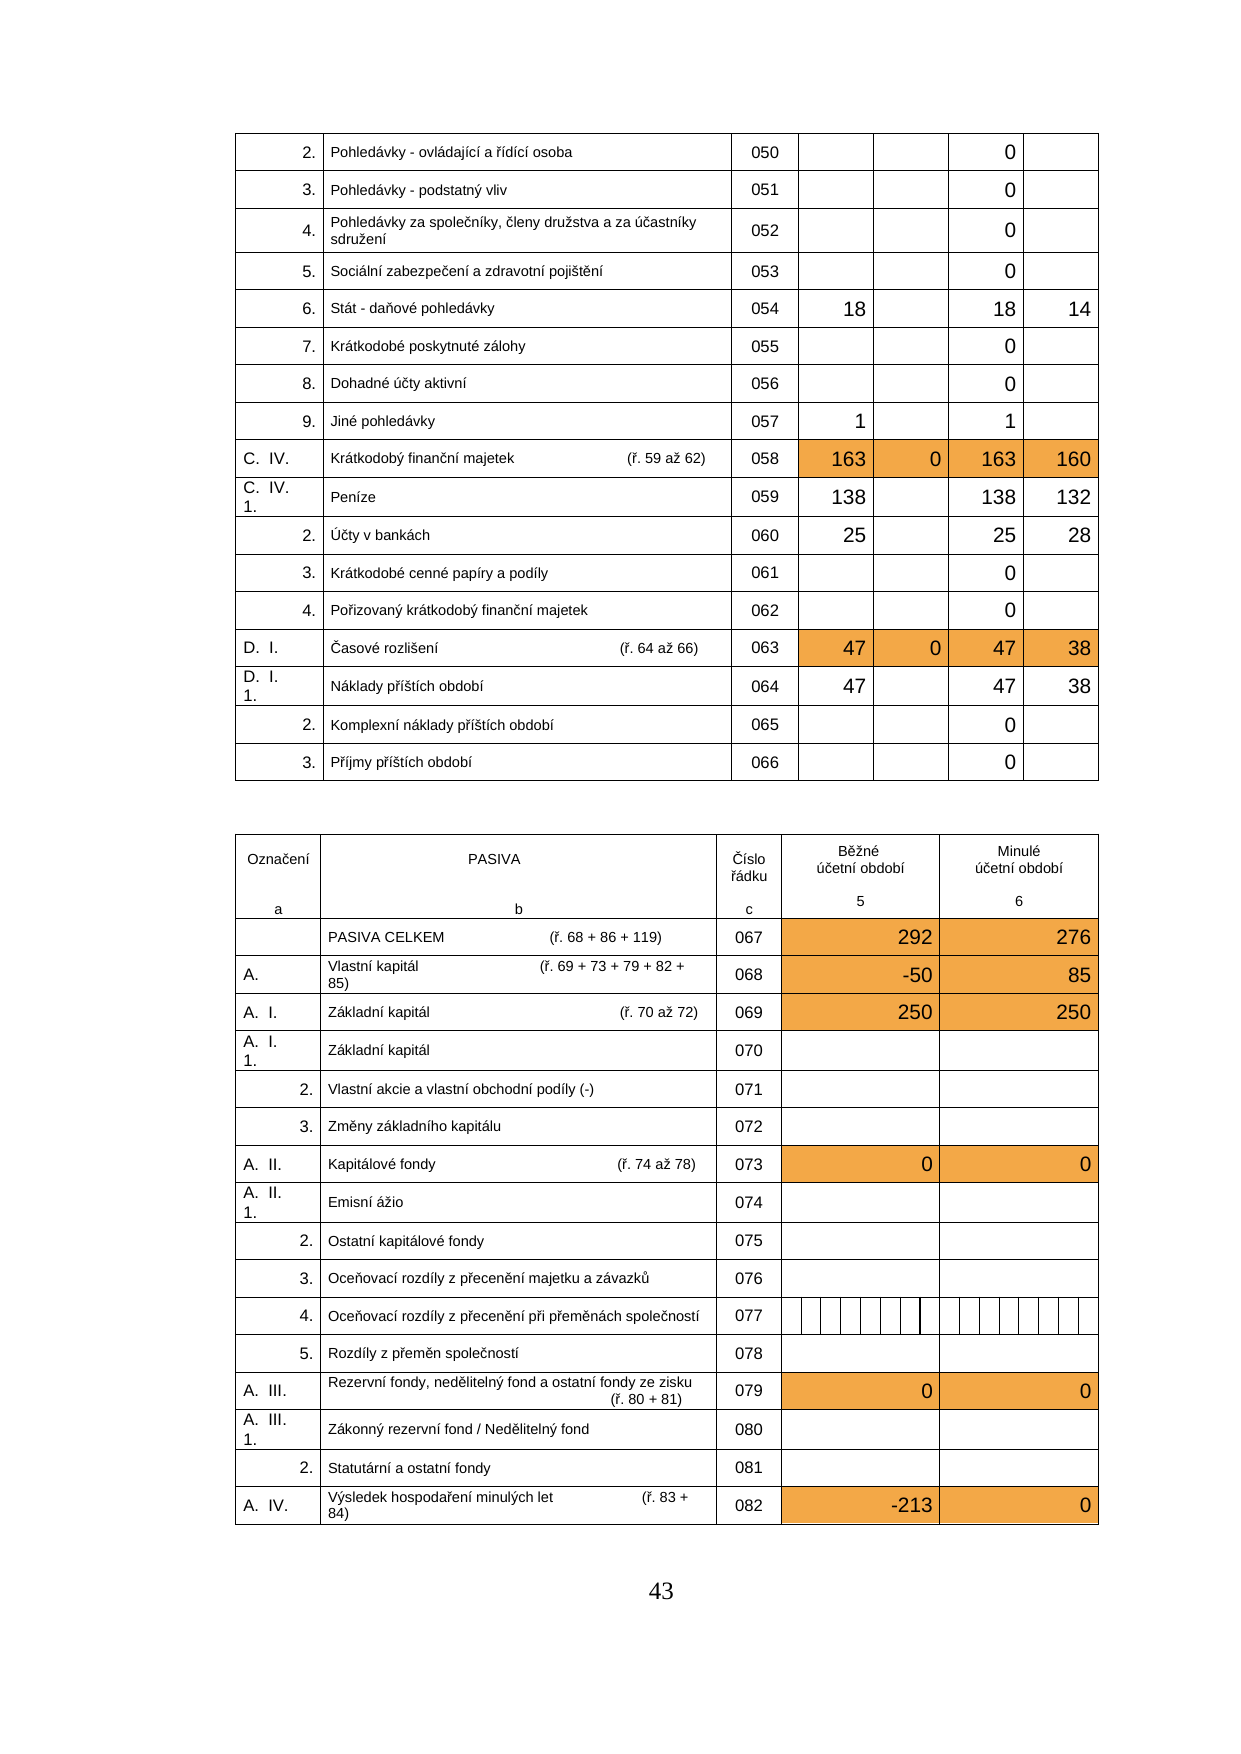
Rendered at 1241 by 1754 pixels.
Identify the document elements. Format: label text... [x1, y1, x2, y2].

table_cell 0 [874, 630, 948, 666]
table_cell 0 [949, 592, 1023, 628]
table_cell [1024, 744, 1098, 780]
table_cell Vlastní akcie a vlastní obchodní podíly (-) [321, 1071, 716, 1107]
table_cell [821, 1298, 840, 1334]
table_cell [874, 555, 948, 591]
table_cell 4. [236, 592, 323, 628]
table_cell D. I. [236, 630, 323, 666]
table_cell 074 [717, 1183, 781, 1222]
table_cell [940, 1108, 1098, 1145]
table_cell Krátkodobý finanční majetek (ř. 59 až 62) [324, 440, 731, 477]
table_cell [940, 1071, 1098, 1107]
table_cell 38 [1024, 630, 1098, 666]
table_cell [874, 365, 948, 402]
table_cell [1024, 592, 1098, 628]
table_cell 2. [236, 706, 323, 743]
table_cell Pohledávky - ovládající a řídící osoba [324, 134, 731, 170]
table_cell 075 [717, 1223, 781, 1259]
table_cell [799, 328, 873, 364]
table_cell 6. [236, 290, 323, 327]
table_cell 059 [732, 478, 798, 516]
table_cell [874, 706, 948, 743]
table_cell 054 [732, 290, 798, 327]
table_header Označení a [236, 835, 320, 918]
table_cell [782, 1223, 939, 1259]
table_cell 250 [940, 994, 1098, 1030]
table_cell [799, 134, 873, 170]
table_cell [1024, 171, 1098, 208]
table_cell 0 [949, 253, 1023, 289]
table_cell [874, 667, 948, 705]
table_cell [861, 1298, 880, 1334]
table_cell Náklady příštích období [324, 667, 731, 705]
table_cell 1 [949, 403, 1023, 439]
table_cell Zákonný rezervní fond / Nedělitelný fond [321, 1410, 716, 1448]
table_cell [799, 209, 873, 252]
table_cell A. I. 1. [236, 1031, 320, 1070]
table_cell 068 [717, 956, 781, 993]
table_cell 4. [236, 1298, 320, 1334]
table_cell 078 [717, 1335, 781, 1372]
table_cell 2. [236, 517, 323, 553]
table_cell [874, 328, 948, 364]
table_cell 2. [236, 134, 323, 170]
table_cell 0 [940, 1373, 1098, 1409]
table_cell Časové rozlišení (ř. 64 až 66) [324, 630, 731, 666]
table_cell [799, 706, 873, 743]
table_cell 0 [949, 706, 1023, 743]
table_cell 3. [236, 1108, 320, 1145]
table_cell [940, 1410, 1098, 1448]
table_cell 053 [732, 253, 798, 289]
table_cell [940, 1298, 959, 1334]
table_cell 071 [717, 1071, 781, 1107]
table_cell [940, 1335, 1098, 1372]
table_cell PASIVA CELKEM (ř. 68 + 86 + 119) [321, 919, 716, 955]
table_cell [799, 171, 873, 208]
table_cell [881, 1298, 900, 1334]
table_cell 163 [949, 440, 1023, 477]
table_cell Krátkodobé poskytnuté zálohy [324, 328, 731, 364]
table_cell 069 [717, 994, 781, 1030]
table_cell C. IV. 1. [236, 478, 323, 516]
table_cell 47 [949, 667, 1023, 705]
table_cell [1000, 1298, 1018, 1334]
table_cell [1024, 209, 1098, 252]
table_cell 85 [940, 956, 1098, 993]
table_cell [940, 1183, 1098, 1222]
table_cell 065 [732, 706, 798, 743]
table_cell 138 [799, 478, 873, 516]
table_cell 25 [799, 517, 873, 553]
table_cell [782, 1108, 939, 1145]
table_cell 25 [949, 517, 1023, 553]
table_header PASIVA b [321, 835, 716, 918]
table_cell [874, 290, 948, 327]
table_cell 0 [782, 1146, 939, 1182]
table_cell 47 [949, 630, 1023, 666]
table_cell [782, 1410, 939, 1448]
table_cell Pohledávky za společníky, členy družstva a za účastníky sdružení [324, 209, 731, 252]
table_cell 0 [949, 328, 1023, 364]
table_cell [960, 1298, 979, 1334]
table_cell -213 [782, 1487, 939, 1523]
table_cell [874, 171, 948, 208]
table_cell 38 [1024, 667, 1098, 705]
table_cell [799, 744, 873, 780]
table_cell 0 [874, 440, 948, 477]
table_cell 0 [949, 555, 1023, 591]
table_cell 132 [1024, 478, 1098, 516]
table_cell Oceňovací rozdíly z přecenění při přeměnách společností [321, 1298, 716, 1334]
table_header Číslo řádku c [717, 835, 781, 918]
table_cell [1024, 328, 1098, 364]
table_cell [940, 1450, 1098, 1486]
table_cell 0 [940, 1487, 1098, 1523]
table_cell [874, 517, 948, 553]
table_cell Základní kapitál (ř. 70 až 72) [321, 994, 716, 1030]
table_cell 18 [949, 290, 1023, 327]
table_cell A. III. [236, 1373, 320, 1409]
table_cell 0 [949, 365, 1023, 402]
table_cell [799, 253, 873, 289]
table_cell [1039, 1298, 1058, 1334]
table_cell 050 [732, 134, 798, 170]
table_cell 18 [799, 290, 873, 327]
table_cell 056 [732, 365, 798, 402]
table_cell [940, 1260, 1098, 1297]
table_cell [799, 592, 873, 628]
table_cell Oceňovací rozdíly z přecenění majetku a závazků [321, 1260, 716, 1297]
table_cell [1024, 706, 1098, 743]
table_cell [799, 555, 873, 591]
table_cell Stát - daňové pohledávky [324, 290, 731, 327]
table_cell 072 [717, 1108, 781, 1145]
table_cell Vlastní kapitál (ř. 69 + 73 + 79 + 82 + 85) [321, 956, 716, 993]
table_cell 2. [236, 1450, 320, 1486]
table_cell [841, 1298, 860, 1334]
table_cell 057 [732, 403, 798, 439]
table_cell Základní kapitál [321, 1031, 716, 1070]
table_cell [1059, 1298, 1078, 1334]
table_cell [782, 1071, 939, 1107]
table_cell 055 [732, 328, 798, 364]
table_cell 292 [782, 919, 939, 955]
table_cell [874, 253, 948, 289]
table_cell 2. [236, 1071, 320, 1107]
table_cell 058 [732, 440, 798, 477]
table_cell Kapitálové fondy (ř. 74 až 78) [321, 1146, 716, 1182]
table_cell D. I. 1. [236, 667, 323, 705]
table_cell [1019, 1298, 1038, 1334]
table_cell 14 [1024, 290, 1098, 327]
table_cell 1 [799, 403, 873, 439]
table_cell [1024, 253, 1098, 289]
table_cell 2. [236, 1223, 320, 1259]
table_cell 5. [236, 253, 323, 289]
table_cell [782, 1450, 939, 1486]
table_cell Peníze [324, 478, 731, 516]
table_cell 4. [236, 209, 323, 252]
table_cell [940, 1031, 1098, 1070]
table_cell 9. [236, 403, 323, 439]
table_cell Výsledek hospodaření minulých let (ř. 83 + 84) [321, 1487, 716, 1523]
table_cell [782, 1335, 939, 1372]
table_cell 076 [717, 1260, 781, 1297]
table_cell [874, 744, 948, 780]
table_cell 7. [236, 328, 323, 364]
table_cell 080 [717, 1410, 781, 1448]
table_cell [782, 1031, 939, 1070]
table_cell A. I. [236, 994, 320, 1030]
table_cell 3. [236, 1260, 320, 1297]
table_cell Pohledávky - podstatný vliv [324, 171, 731, 208]
table_cell Sociální zabezpečení a zdravotní pojištění [324, 253, 731, 289]
table_cell [874, 478, 948, 516]
table_cell 070 [717, 1031, 781, 1070]
table_cell [874, 403, 948, 439]
table_cell [921, 1298, 939, 1334]
table_cell 081 [717, 1450, 781, 1486]
table_cell Dohadné účty aktivní [324, 365, 731, 402]
table_cell Účty v bankách [324, 517, 731, 553]
table_cell Krátkodobé cenné papíry a podíly [324, 555, 731, 591]
table_cell A. IV. [236, 1487, 320, 1523]
table_cell [874, 134, 948, 170]
table_cell 064 [732, 667, 798, 705]
table_cell A. [236, 956, 320, 993]
table_cell [901, 1298, 919, 1334]
table_cell Rezervní fondy, nedělitelný fond a ostatní fondy ze zisku (ř. 80 + 81) [321, 1373, 716, 1409]
table_cell [782, 1183, 939, 1222]
table_cell Ostatní kapitálové fondy [321, 1223, 716, 1259]
table_cell 051 [732, 171, 798, 208]
table_cell 250 [782, 994, 939, 1030]
table_cell 079 [717, 1373, 781, 1409]
table_cell 066 [732, 744, 798, 780]
table_cell 082 [717, 1487, 781, 1523]
table_cell [1079, 1298, 1098, 1334]
table_cell 0 [949, 134, 1023, 170]
table_cell 077 [717, 1298, 781, 1334]
table_cell 061 [732, 555, 798, 591]
table_cell 276 [940, 919, 1098, 955]
table_cell Jiné pohledávky [324, 403, 731, 439]
table_cell 063 [732, 630, 798, 666]
table_cell 0 [940, 1146, 1098, 1182]
table_cell [782, 1298, 801, 1334]
table_cell [874, 592, 948, 628]
table_cell 3. [236, 555, 323, 591]
table_cell [940, 1223, 1098, 1259]
table_cell 138 [949, 478, 1023, 516]
table_cell 28 [1024, 517, 1098, 553]
table_header Běžné účetní období 5 [782, 835, 939, 918]
table_cell 0 [949, 171, 1023, 208]
table_cell [1024, 403, 1098, 439]
table_cell [802, 1298, 820, 1334]
table_cell 5. [236, 1335, 320, 1372]
table_cell [1024, 134, 1098, 170]
table_cell Emisní ážio [321, 1183, 716, 1222]
table_cell Příjmy příštích období [324, 744, 731, 780]
table_cell 160 [1024, 440, 1098, 477]
table_cell 3. [236, 171, 323, 208]
table_cell Statutární a ostatní fondy [321, 1450, 716, 1486]
table_header Minulé účetní období 6 [940, 835, 1098, 918]
table_cell [799, 365, 873, 402]
table_cell 163 [799, 440, 873, 477]
table_cell [1024, 555, 1098, 591]
table_cell [236, 919, 320, 955]
table_cell [980, 1298, 999, 1334]
table_cell -50 [782, 956, 939, 993]
table_cell 0 [949, 744, 1023, 780]
table_cell 052 [732, 209, 798, 252]
table_cell Rozdíly z přeměn společností [321, 1335, 716, 1372]
table_cell Pořizovaný krátkodobý finanční majetek [324, 592, 731, 628]
table_cell 073 [717, 1146, 781, 1182]
table_cell 067 [717, 919, 781, 955]
table_cell 3. [236, 744, 323, 780]
table_cell Změny základního kapitálu [321, 1108, 716, 1145]
table_cell A. II. 1. [236, 1183, 320, 1222]
table_cell 47 [799, 667, 873, 705]
table_cell [1024, 365, 1098, 402]
table_cell 47 [799, 630, 873, 666]
table_cell 060 [732, 517, 798, 553]
table_cell Komplexní náklady příštích období [324, 706, 731, 743]
table_cell [874, 209, 948, 252]
table_cell 062 [732, 592, 798, 628]
table_cell 0 [782, 1373, 939, 1409]
table_cell A. III. 1. [236, 1410, 320, 1448]
table_cell C. IV. [236, 440, 323, 477]
table_cell A. II. [236, 1146, 320, 1182]
table_cell [782, 1260, 939, 1297]
table_cell 0 [949, 209, 1023, 252]
table_cell 8. [236, 365, 323, 402]
